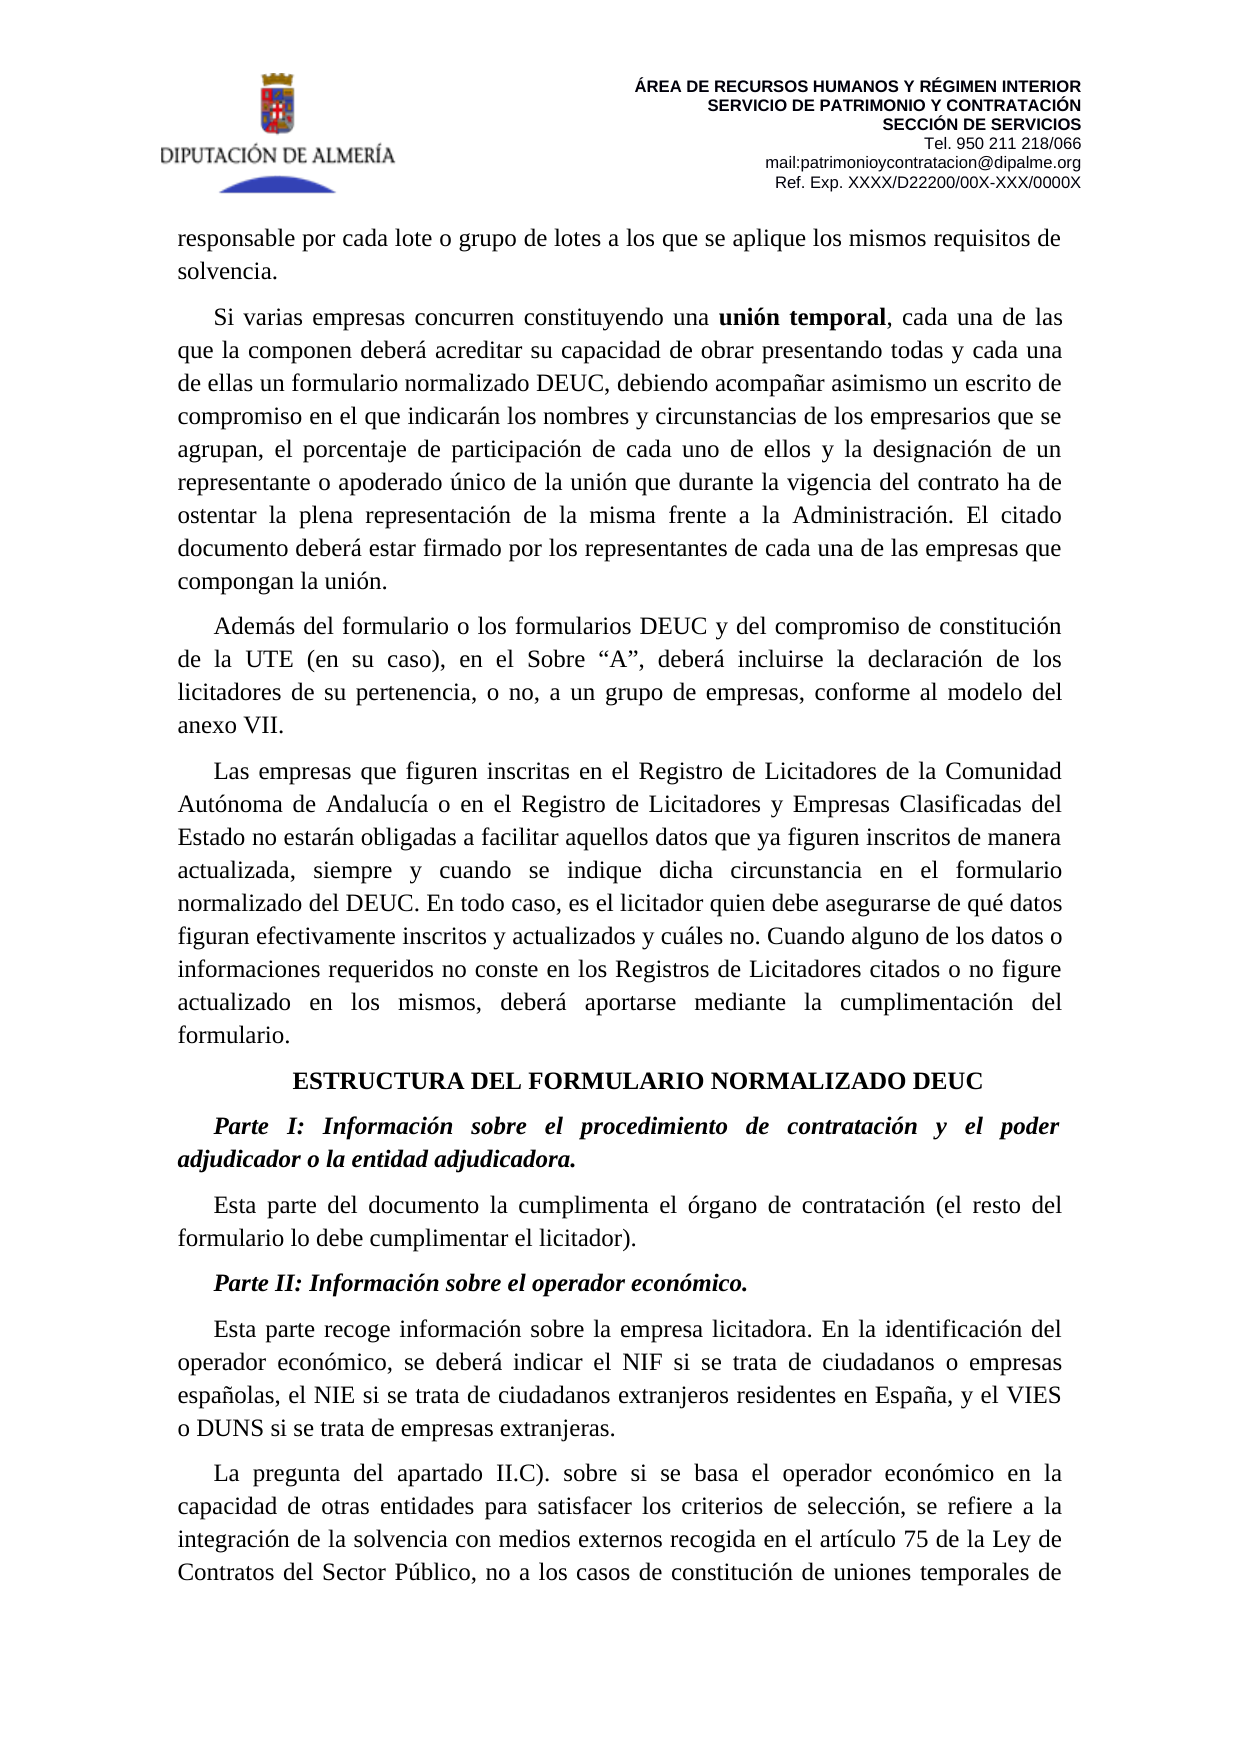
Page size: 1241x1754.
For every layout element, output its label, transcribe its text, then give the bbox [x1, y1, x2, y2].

text Si varias empresas concurren constituyendo una unión temporal, cada una de las que la componen deberá acreditar su capacidad de obrar presentando todas y cada una de ellas un formulario normalizado DEUC, debiendo acompañar asimismo un escrito de compromiso en el que indicarán los nombres y circunstancias de los empresarios que se agrupan, el porcentaje de participación de cada uno de ellos y la designación de un representante o apoderado único de la unión que durante la vigencia del contrato ha de ostentar la plena representación de la misma frente a la Administración. El citado documento deberá estar firmado por los representantes de cada una de las empresas que compongan la unión. [177, 302, 1063, 595]
text ESTRUCTURA DEL FORMULARIO NORMALIZADO DEUC [177, 1066, 1063, 1094]
text Las empresas que figuren inscritas en el Registro de Licitadores de la Comunidad Autónoma de Andalucía o en el Registro de Licitadores y Empresas Clasificadas del Estado no estarán obligadas a facilitar aquellos datos que ya figuren inscritos de manera actualizada, siempre y cuando se indique dicha circunstancia en el formulario normalizado del DEUC. En todo caso, es el licitador quien debe asegurarse de qué datos figuran efectivamente inscritos y actualizados y cuáles no. Cuando alguno de los datos o informaciones requeridos no conste en los Registros de Licitadores citados o no figure actualizado en los mismos, deberá aportarse mediante la cumplimentación del formulario. [177, 756, 1063, 1049]
text Parte I: Información sobre el procedimiento de contratación y el poder adjudicador o la entidad adjudicadora. [177, 1111, 1063, 1173]
picture [161, 73, 397, 195]
text Esta parte del documento la cumplimenta el órgano de contratación (el resto del formulario lo debe cumplimentar el licitador). [177, 1190, 1063, 1252]
text Esta parte recoge información sobre la empresa licitadora. En la identificación del operador económico, se deberá indicar el NIF si se trata de ciudadanos o empresas españolas, el NIE si se trata de ciudadanos extranjeros residentes en España, y el VIES o DUNS si se trata de empresas extranjeras. [177, 1314, 1063, 1442]
text Además del formulario o los formularios DEUC y del compromiso de constitución de la UTE (en su caso), en el Sobre “A”, deberá incluirse la declaración de los licitadores de su pertenencia, o no, a un grupo de empresas, conforme al modelo del anexo VII. [177, 611, 1063, 739]
text Parte II: Información sobre el operador económico. [177, 1268, 1063, 1297]
